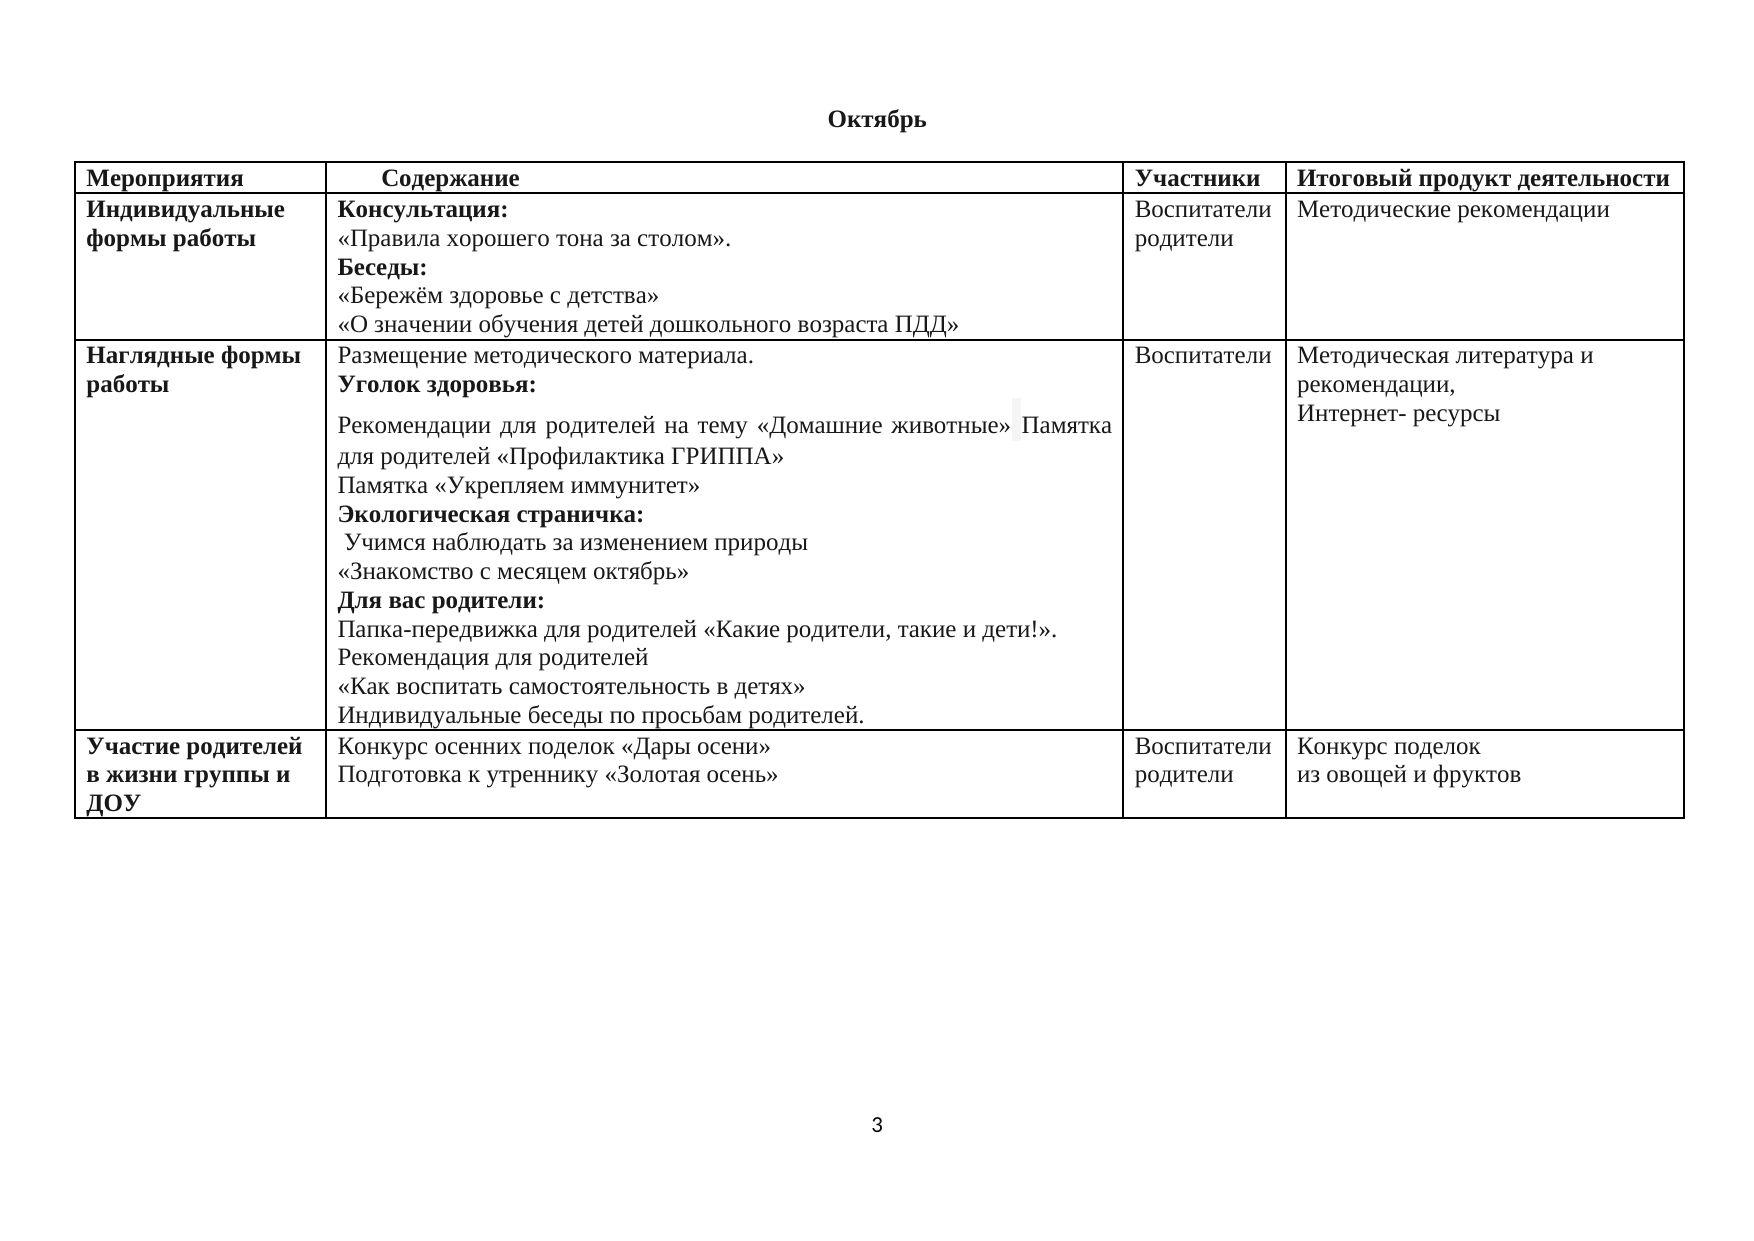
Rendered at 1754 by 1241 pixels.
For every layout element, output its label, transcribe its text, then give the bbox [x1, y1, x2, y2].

table_cell Конкурс осенних поделок «Дары осени» Подготовка к утреннику «Золотая осень» [327, 731, 1122, 817]
table_cell Методические рекомендации [1287, 194, 1683, 338]
table_header Содержание [327, 163, 1122, 192]
table_cell Консультация: «Правила хорошего тона за столом». Беседы: «Бережём здоровье с детства» «О значении обучения детей дошкольного возраста ПДД» [327, 194, 1122, 338]
table_cell Индивидуальные формы работы [76, 194, 325, 338]
table_cell Наглядные формы работы [76, 341, 325, 729]
table_cell Воспитатели родители [1124, 194, 1285, 338]
table_header Итоговый продукт деятельности [1287, 163, 1683, 192]
table_cell Участие родителей в жизни группы и ДОУ [76, 731, 325, 817]
table_cell Размещение методического материала. Уголок здоровья: Рекомендации для родителей на тему «Домашние животные» Памятка для родителей «Профилактика ГРИППА» Памятка «Укрепляем иммунитет» Экологическая страничка: Учимся наблюдать за изменением природы «Знакомство с месяцем октябрь» Для вас родители: Папка-передвижка для родителей «Какие родители, такие и дети!». Рекомендация для родителей «Как воспитать самостоятельность в детях» Индивидуальные беседы по просьбам родителей. [327, 341, 1122, 729]
table_cell Воспитатели родители [1124, 731, 1285, 817]
table_cell Воспитатели [1124, 341, 1285, 729]
table_header Участники [1124, 163, 1285, 192]
table_cell Конкурс поделок из овощей и фруктов [1287, 731, 1683, 817]
table_header Мероприятия [76, 163, 325, 192]
text Октябрь [75, 104, 1679, 132]
table_cell Методическая литература и рекомендации, Интернет- ресурсы [1287, 341, 1683, 729]
